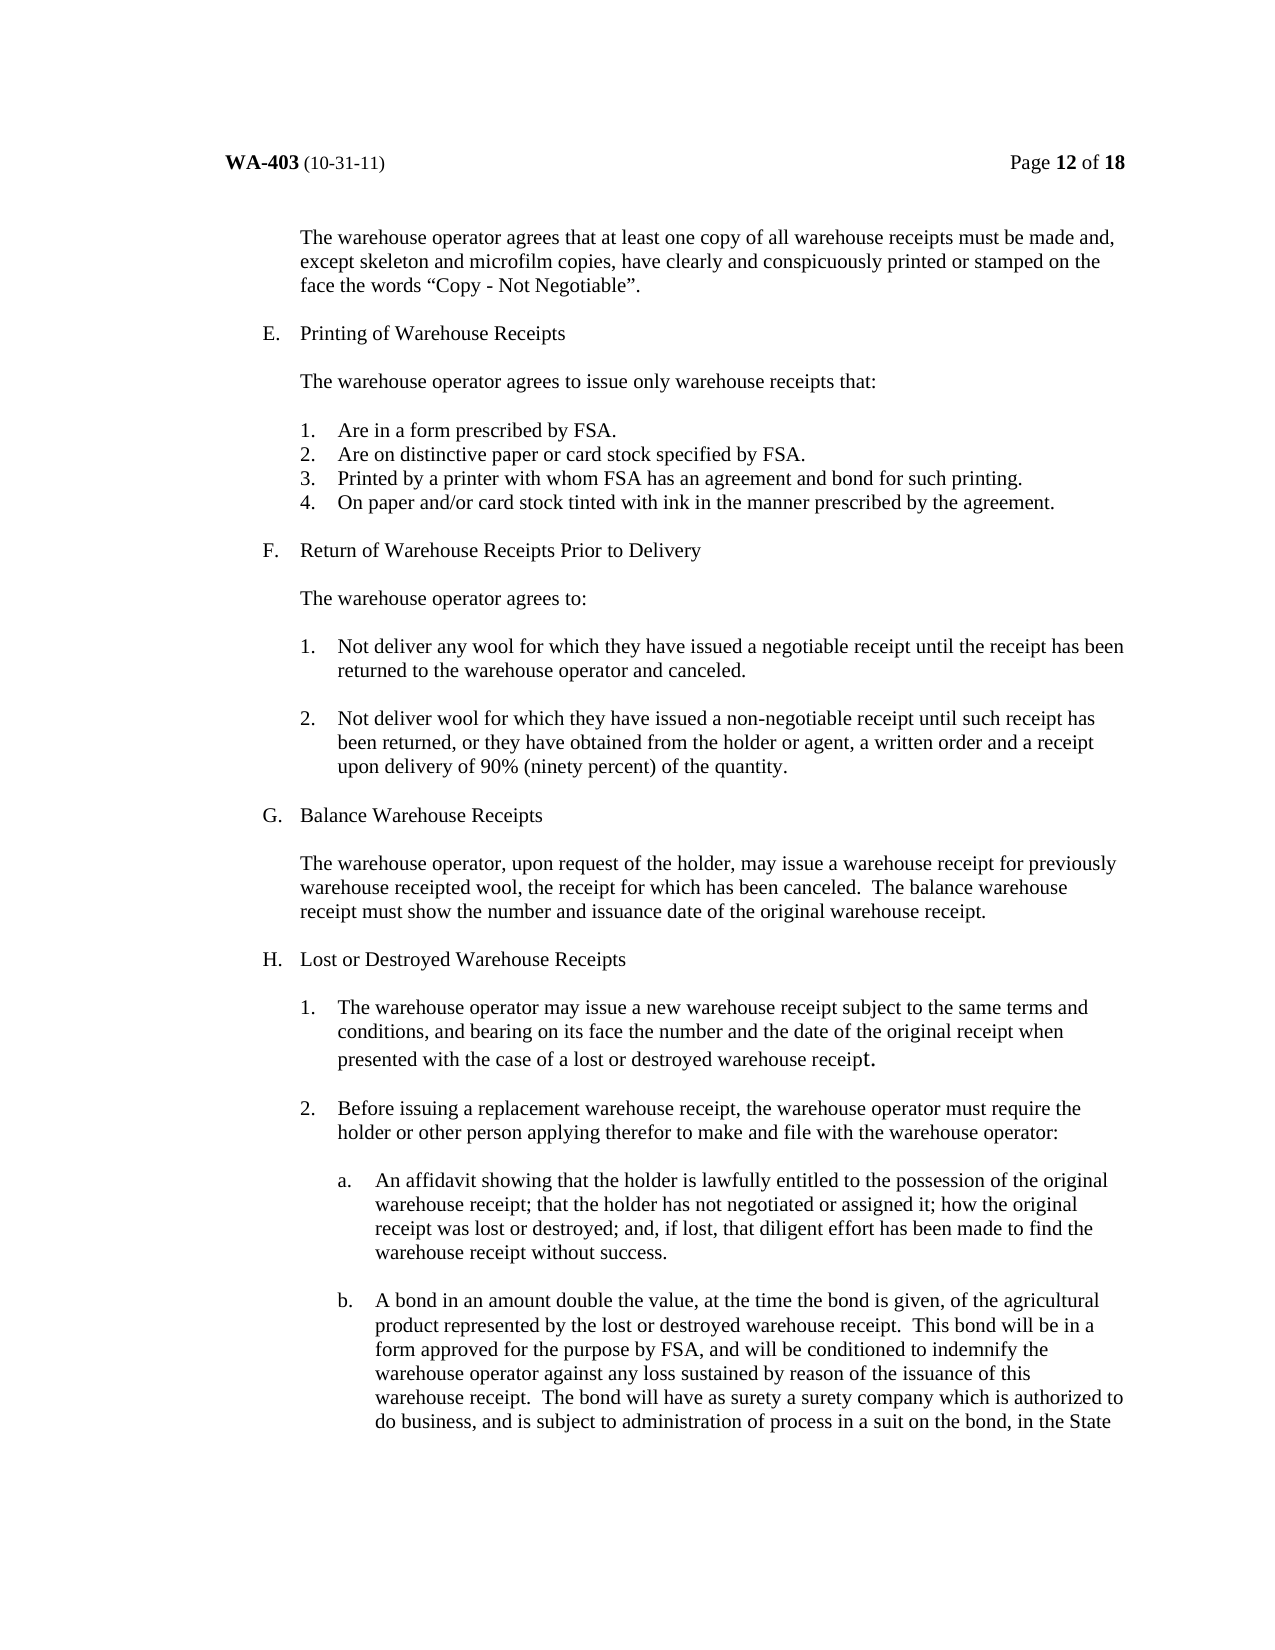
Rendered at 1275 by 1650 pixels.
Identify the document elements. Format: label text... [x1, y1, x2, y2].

text a. An affidavit showing that the holder is lawfully entitled to the possession of the original warehouse receipt; that the holder has not negotiated or assigned it; how the original receipt was lost or destroyed; and, if lost, that diligent effort has been made to find the warehouse receipt without success. [337, 1168, 1125, 1264]
text The warehouse operator agrees that at least one copy of all warehouse receipts must be made and, except skeleton and microfilm copies, have clearly and conspicuously printed or stamped on the face the words “Copy - Not Negotiable”. [300, 225, 1125, 297]
text The warehouse operator agrees to issue only warehouse receipts that: [225, 369, 1125, 393]
text 2. Not deliver wool for which they have issued a non-negotiable receipt until such receipt has been returned, or they have obtained from the holder or agent, a written order and a receipt upon delivery of 90% (ninety percent) of the quantity. [300, 706, 1125, 778]
text 1. Are in a form prescribed by FSA. [300, 417, 1125, 442]
text G. Balance Warehouse Receipts [262, 802, 1125, 827]
text 1. Not deliver any wool for which they have issued a negotiable receipt until the receipt has been returned to the warehouse operator and canceled. [300, 634, 1125, 682]
text 2. Are on distinctive paper or card stock specified by FSA. [225, 442, 1125, 466]
text The warehouse operator agrees to: [225, 586, 1125, 610]
text 2. Before issuing a replacement warehouse receipt, the warehouse operator must require the holder or other person applying therefor to make and file with the warehouse operator: [300, 1096, 1125, 1144]
text E. Printing of Warehouse Receipts [262, 321, 1125, 345]
text The warehouse operator, upon request of the holder, may issue a warehouse receipt for previously warehouse receipted wool, the receipt for which has been canceled. The balance warehouse receipt must show the number and issuance date of the original warehouse receipt. [300, 851, 1125, 923]
text 3. Printed by a printer with whom FSA has an agreement and bond for such printing. [300, 466, 1125, 490]
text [337, 1288, 1125, 1433]
text 4. On paper and/or card stock tinted with ink in the manner prescribed by the agreement. [300, 490, 1125, 514]
text H. Lost or Destroyed Warehouse Receipts [262, 947, 1125, 971]
text F. Return of Warehouse Receipts Prior to Delivery [262, 538, 1125, 562]
text 1. The warehouse operator may issue a new warehouse receipt subject to the same terms and conditions, and bearing on its face the number and the date of the original receipt when presented with the case of a lost or destroyed warehouse receipt. [300, 995, 1125, 1072]
